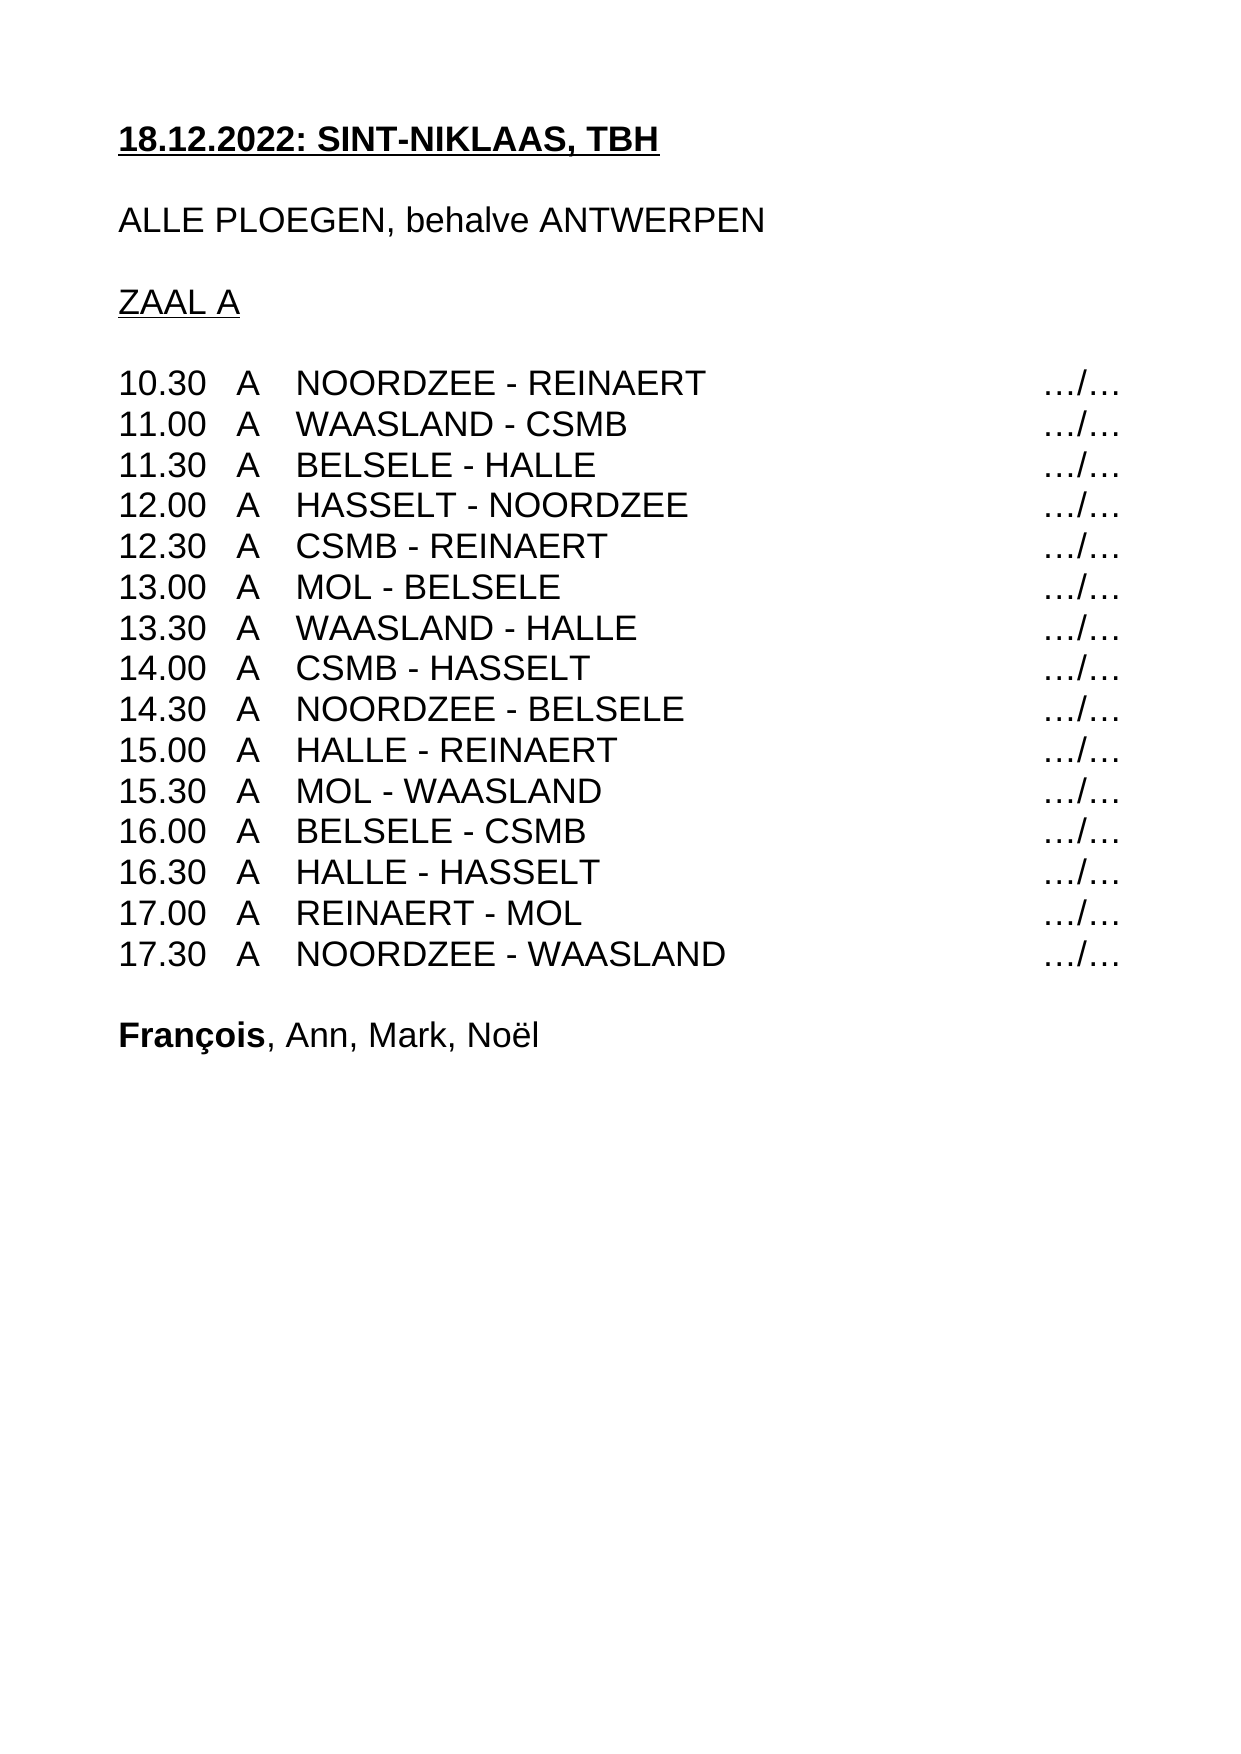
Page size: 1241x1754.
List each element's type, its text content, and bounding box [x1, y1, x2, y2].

text 11.00 A WAASLAND - CSMB …/… [118, 403, 1122, 444]
text 18.12.2022: SINT-NIKLAAS, TBH [118, 118, 1122, 159]
text 15.30 A MOL - WAASLAND …/… [118, 770, 1122, 811]
text ALLE PLOEGEN, behalve ANTWERPEN [118, 199, 1122, 240]
text 16.30 A HALLE - HASSELT …/… [118, 851, 1122, 892]
text 14.30 A NOORDZEE - BELSELE …/… [118, 688, 1122, 729]
text François, Ann, Mark, Noël [118, 1014, 1122, 1055]
text 17.30 A NOORDZEE - WAASLAND …/… [118, 933, 1122, 973]
text 12.30 A CSMB - REINAERT …/… [118, 525, 1122, 566]
text 11.30 A BELSELE - HALLE …/… [118, 444, 1122, 485]
text 13.00 A MOL - BELSELE …/… [118, 566, 1122, 607]
text 13.30 A WAASLAND - HALLE …/… [118, 607, 1122, 648]
text 16.00 A BELSELE - CSMB …/… [118, 811, 1122, 851]
text ZAAL A [118, 281, 1122, 322]
text 17.00 A REINAERT - MOL …/… [118, 892, 1122, 933]
text 15.00 A HALLE - REINAERT …/… [118, 729, 1122, 770]
text 10.30 A NOORDZEE - REINAERT …/… [118, 362, 1122, 403]
text 12.00 A HASSELT - NOORDZEE …/… [118, 485, 1122, 525]
text 14.00 A CSMB - HASSELT …/… [118, 648, 1122, 688]
